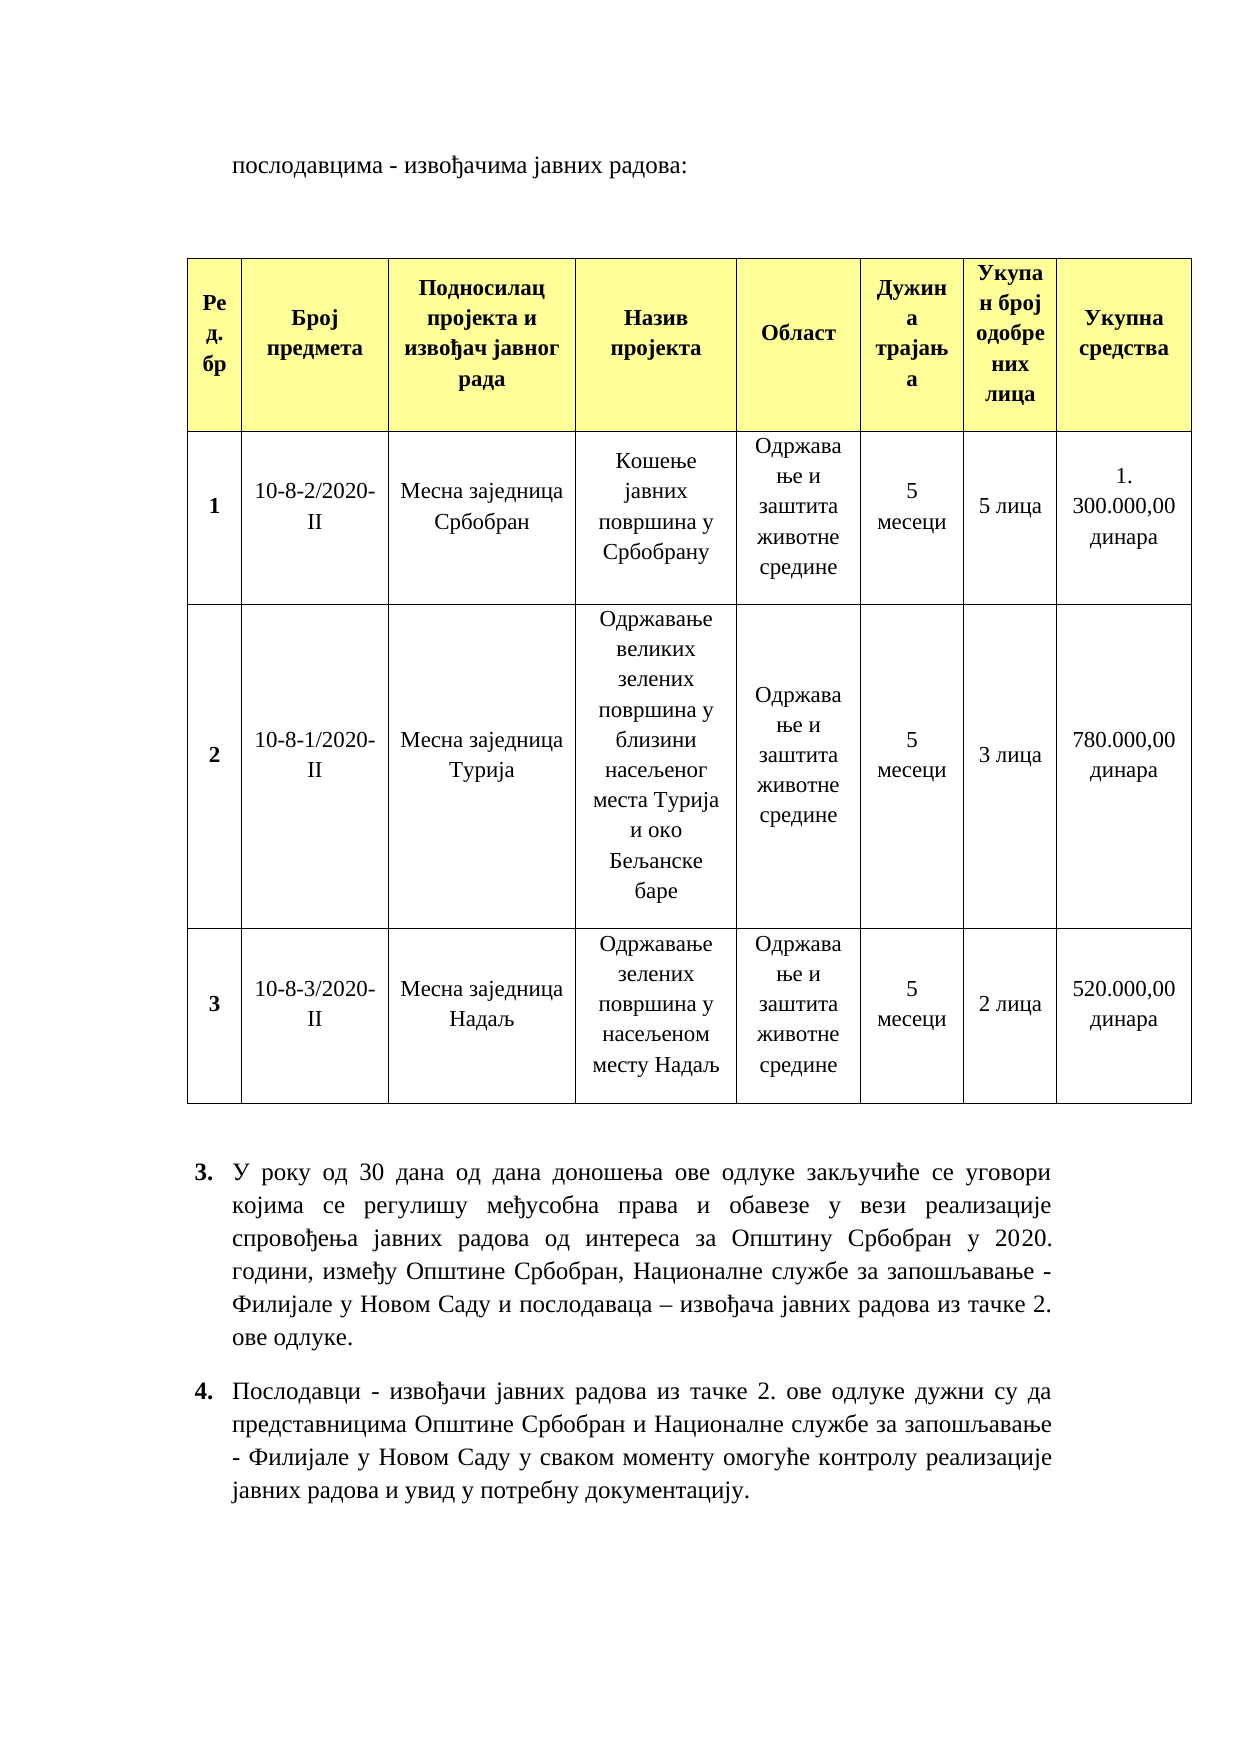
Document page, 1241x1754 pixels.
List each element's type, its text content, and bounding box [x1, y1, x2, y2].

table_cell Месна заједница Србобран [389, 432, 575, 604]
table_cell 2 лица [964, 929, 1056, 1102]
table_header Ред. бр [188, 259, 241, 431]
table_cell 5 лица [964, 432, 1056, 604]
table_cell 5 месеци [861, 432, 963, 604]
table_cell Кошење јавних површина у Србобрану [576, 432, 736, 604]
table_header Број предмета [242, 259, 388, 431]
table_header Дужина трајања [861, 259, 963, 431]
list У року од 30 дана од дана доношења ове одлуке закључиће се уговори којима се регулишу међусобна права и обавезе у вези реализације спровођења јавних радова од интереса за Општину Србобран у 2020. години, између Општине Србобран, Националне службе за запошљавање - Филијале у Новом Саду и послодавaца – извођача јавних радова из тачке 2. ове одлуке. [194, 1157, 1053, 1351]
table_header Подносилац пројекта и извођач јавног рада [389, 259, 575, 431]
table_cell 10-8-1/2020-II [242, 605, 388, 928]
table_header Укупан број одобрених лица [964, 259, 1056, 431]
table_cell 520.000,00 динара [1057, 929, 1191, 1102]
table_header Укупна средства [1057, 259, 1191, 431]
table_cell 3 [188, 929, 241, 1102]
table_cell Одржавање и заштита животне средине [737, 929, 860, 1102]
table_cell 5 месеци [861, 605, 963, 928]
table_cell Одржавање зелених површина у насељеном месту Надаљ [576, 929, 736, 1102]
table_cell Одржавање и заштита животне средине [737, 605, 860, 928]
table_cell 780.000,00 динара [1057, 605, 1191, 928]
table_header Област [737, 259, 860, 431]
table_cell 1.300.000,00 динара [1057, 432, 1191, 604]
table_cell Месна заједница Турија [389, 605, 575, 928]
table_header Назив пројекта [576, 259, 736, 431]
table_cell 10-8-2/2020-II [242, 432, 388, 604]
table_cell Одржавање и заштита животне средине [737, 432, 860, 604]
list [194, 150, 1053, 179]
table_cell 3 лица [964, 605, 1056, 928]
table_cell 1 [188, 432, 241, 604]
table_cell 5 месеци [861, 929, 963, 1102]
table_cell 2 [188, 605, 241, 928]
list Послодавци - извођачи јавних радова из тачке 2. ове одлуке дужни су да представницима Општине Србобран и Националне службе за запошљавање - Филијале у Новом Саду у сваком моменту омогуће контролу реализације јавних радова и увид у потребну документацију. [194, 1376, 1053, 1504]
table_cell Одржавање великих зелених површина у близини насељеног места Турија и око Бељанске баре [576, 605, 736, 928]
table_cell Месна заједница Надаљ [389, 929, 575, 1102]
table_cell 10-8-3/2020-II [242, 929, 388, 1102]
